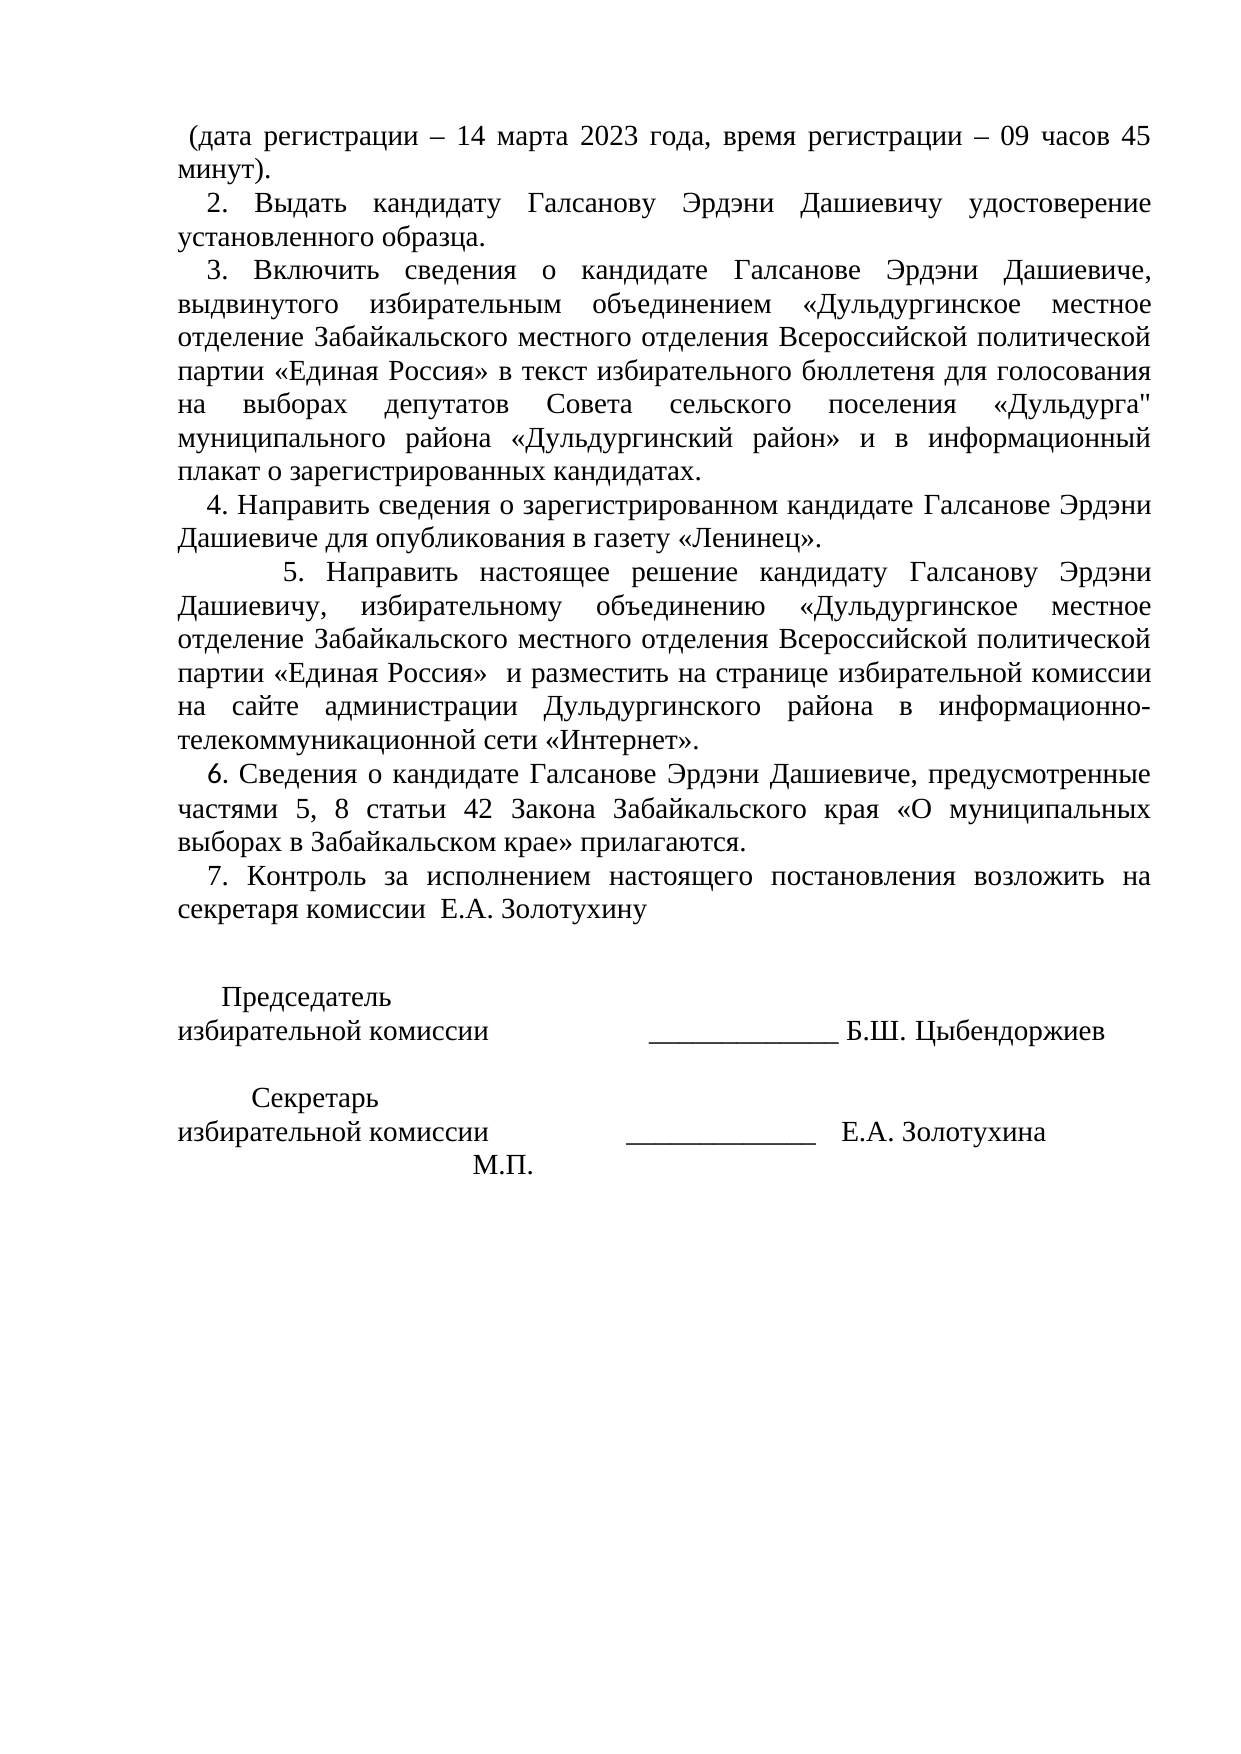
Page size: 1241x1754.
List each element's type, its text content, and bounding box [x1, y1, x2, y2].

text 4. Направить сведения о зарегистрированном кандидате Галсанове Эрдэни Дашиевиче для опубликования в газету «Ленинец». [177, 487, 1152, 554]
text М.П. [177, 1147, 1152, 1181]
text избирательной комиссии _____________ Е.А. Золотухина [177, 1114, 1152, 1147]
text 5. Направить настоящее решение кандидату Галсанову Эрдэни Дашиевичу, избирательному объединению «Дульдургинское местное отделение Забайкальского местного отделения Всероссийской политической партии «Единая Россия» и разместить на странице избирательной комиссии на сайте администрации Дульдургинского района в информационно-телекоммуникационной сети «Интернет». [177, 554, 1152, 755]
text Секретарь [177, 1080, 1152, 1114]
text избирательной комиссии _____________ Б.Ш. Цыбендоржиев [177, 1013, 1152, 1047]
text Председатель [177, 979, 1152, 1013]
text 7. Контроль за исполнением настоящего постановления возложить на секретаря комиссии Е.А. Золотухину [177, 858, 1152, 925]
text (дата регистрации – 14 марта 2023 года, время регистрации – 09 часов 45 минут). [177, 118, 1152, 185]
text 6. Сведения о кандидате Галсанове Эрдэни Дашиевиче, предусмотренные частями 5, 8 статьи 42 Закона Забайкальского края «О муниципальных выборах в Забайкальском крае» прилагаются. [177, 755, 1152, 858]
text 2. Выдать кандидату Галсанову Эрдэни Дашиевичу удостоверение установленного образца. [177, 185, 1152, 252]
text 3. Включить сведения о кандидате Галсанове Эрдэни Дашиевиче, выдвинутого избирательным объединением «Дульдургинское местное отделение Забайкальского местного отделения Всероссийской политической партии «Единая Россия» в текст избирательного бюллетеня для голосования на выборах депутатов Совета сельского поселения «Дульдурга" муниципального района «Дульдургинский район» и в информационный плакат о зарегистрированных кандидатах. [177, 252, 1152, 487]
